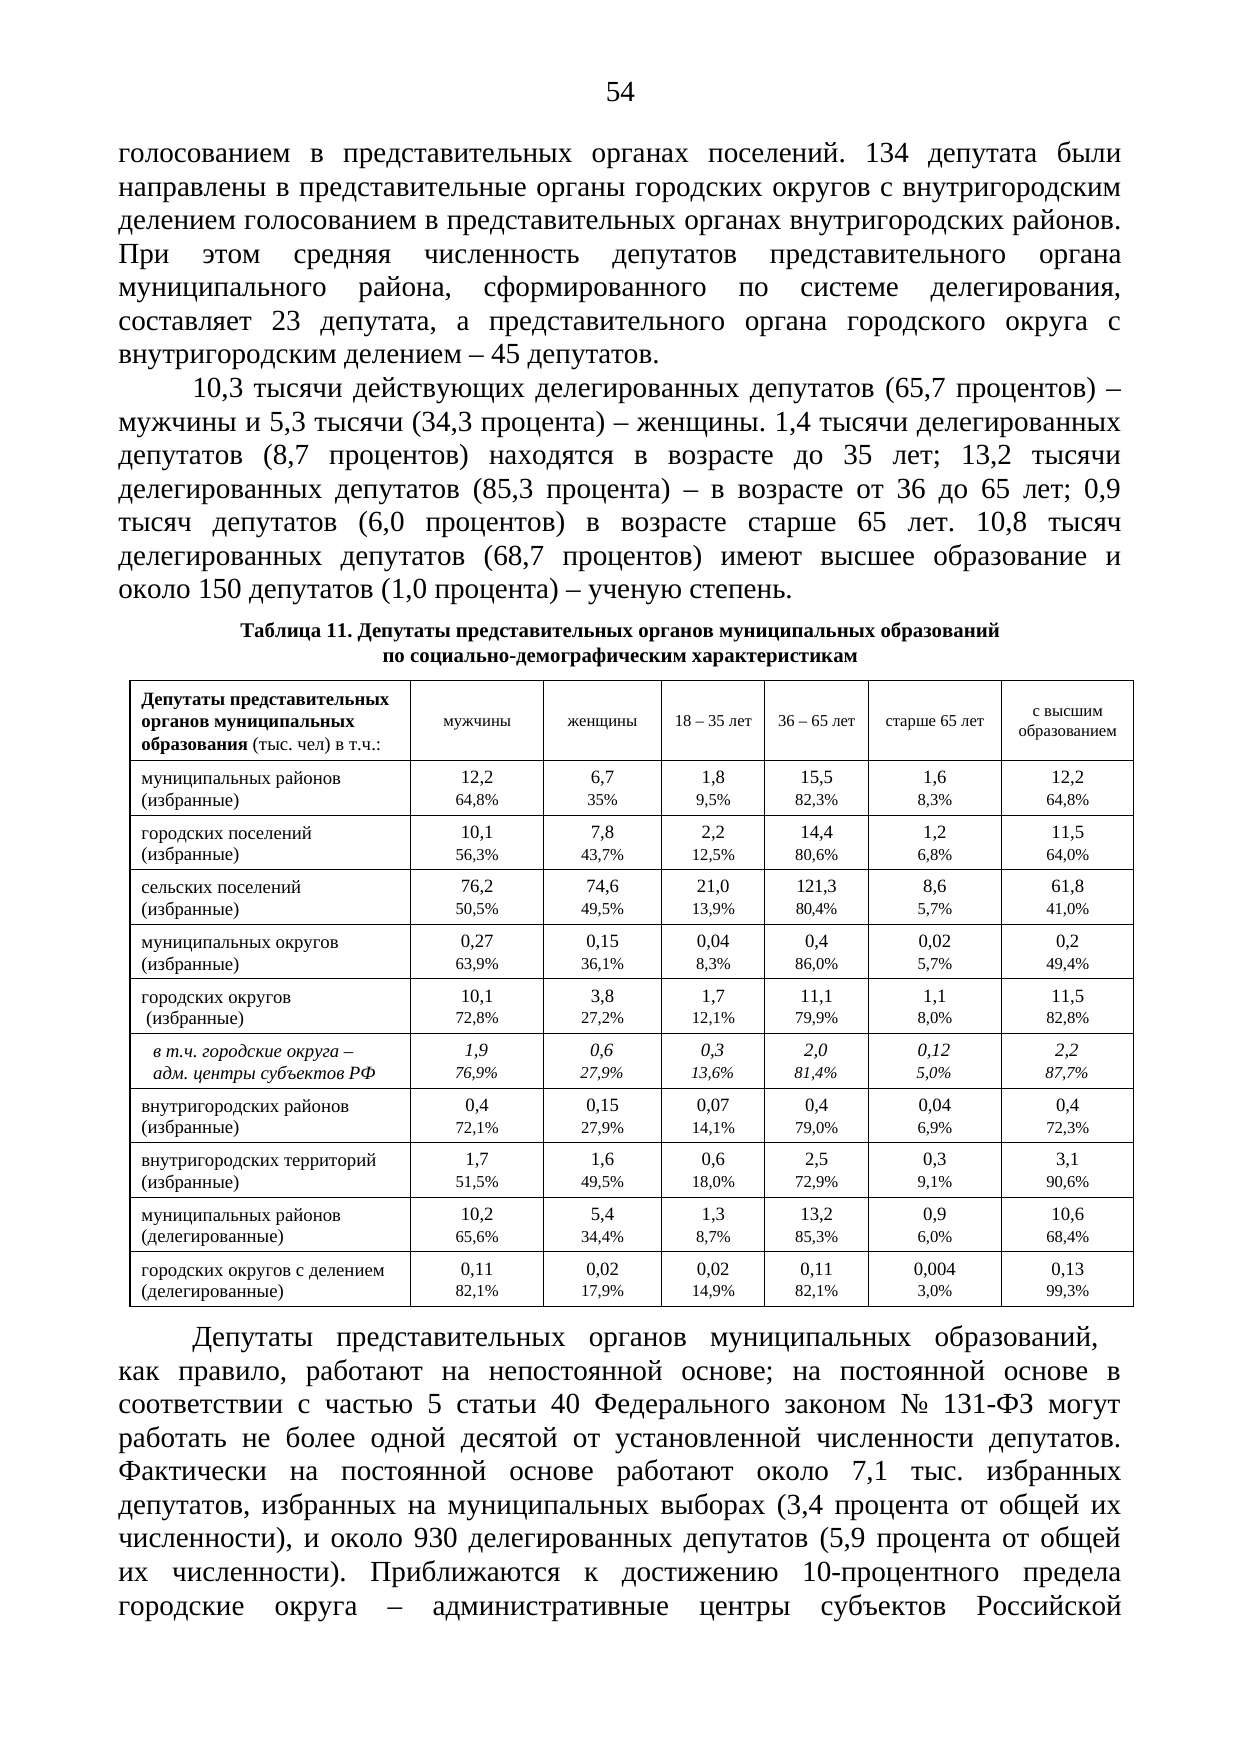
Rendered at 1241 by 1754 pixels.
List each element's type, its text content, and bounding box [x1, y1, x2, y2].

table_cell 0,9 6,0% [869, 1198, 1001, 1251]
table_cell 5,4 34,4% [544, 1198, 661, 1251]
table_cell 10,1 56,3% [411, 816, 543, 869]
text 10,3 тысячи действующих делегированных депутатов (65,7 процентов) – мужчины и 5,3 тысячи (34,3 процента) – женщины. 1,4 тысячи делегированных депутатов (8,7 процентов) находятся в возрасте до 35 лет; 13,2 тысячи делегированных депутатов (85,3 процента) – в возрасте от 36 до 65 лет; 0,9 тысяч депутатов (6,0 процентов) в возрасте старше 65 лет. 10,8 тысяч делегированных депутатов (68,7 процентов) имеют высшее образование и около 150 депутатов (1,0 процента) – ученую степень. [118, 370, 1122, 605]
table_cell 6,7 35% [544, 761, 661, 814]
table_cell 2,2 87,7% [1002, 1034, 1133, 1087]
table_cell 61,8 41,0% [1002, 870, 1133, 924]
table_cell городских округов с делением (делегированные) [131, 1252, 410, 1306]
table_header 36 – 65 лет [765, 681, 868, 760]
table_cell 0,6 27,9% [544, 1034, 661, 1087]
table_cell 0,07 14,1% [662, 1089, 764, 1142]
table_cell 0,02 5,7% [869, 925, 1001, 978]
table_header мужчины [411, 681, 543, 760]
table_cell 0,6 18,0% [662, 1143, 764, 1197]
table_cell 76,2 50,5% [411, 870, 543, 924]
table_cell 0,04 6,9% [869, 1089, 1001, 1142]
table_cell 21,0 13,9% [662, 870, 764, 924]
table_cell 10,6 68,4% [1002, 1198, 1133, 1251]
table_header 18 – 35 лет [662, 681, 764, 760]
table_cell внутригородских территорий (избранные) [131, 1143, 410, 1197]
table_cell 10,2 65,6% [411, 1198, 543, 1251]
table_cell 0,4 86,0% [765, 925, 868, 978]
table_cell 11,5 64,0% [1002, 816, 1133, 869]
table_cell муниципальных районов (делегированные) [131, 1198, 410, 1251]
table_cell 1,7 51,5% [411, 1143, 543, 1197]
table_cell 1,8 9,5% [662, 761, 764, 814]
table_cell 0,15 36,1% [544, 925, 661, 978]
table_cell 13,2 85,3% [765, 1198, 868, 1251]
table_cell 1,7 12,1% [662, 979, 764, 1033]
table_cell 0,15 27,9% [544, 1089, 661, 1142]
table_cell 0,3 9,1% [869, 1143, 1001, 1197]
table_cell 1,9 76,9% [411, 1034, 543, 1087]
table_header старше 65 лет [869, 681, 1001, 760]
table_cell 0,27 63,9% [411, 925, 543, 978]
table_cell 1,6 8,3% [869, 761, 1001, 814]
table_cell 1,2 6,8% [869, 816, 1001, 869]
table_cell городских поселений (избранные) [131, 816, 410, 869]
table_cell 121,3 80,4% [765, 870, 868, 924]
table_header Депутаты представительных органов муниципальных образования (тыс. чел) в т.ч.: [131, 681, 410, 760]
table_cell 0,4 72,3% [1002, 1089, 1133, 1142]
table_cell 0,04 8,3% [662, 925, 764, 978]
table_cell внутригородских районов (избранные) [131, 1089, 410, 1142]
table_cell 11,1 79,9% [765, 979, 868, 1033]
table_cell 0,02 17,9% [544, 1252, 661, 1306]
table_cell 10,1 72,8% [411, 979, 543, 1033]
table_cell муниципальных районов (избранные) [131, 761, 410, 814]
table_cell 14,4 80,6% [765, 816, 868, 869]
table_cell 12,2 64,8% [411, 761, 543, 814]
text Таблица 11. Депутаты представительных органов муниципальных образований [118, 617, 1122, 642]
table_cell муниципальных округов (избранные) [131, 925, 410, 978]
table_cell 0,12 5,0% [869, 1034, 1001, 1087]
table_cell 0,4 72,1% [411, 1089, 543, 1142]
table_cell 0,13 99,3% [1002, 1252, 1133, 1306]
table_cell 15,5 82,3% [765, 761, 868, 814]
table_cell в т.ч. городские округа – адм. центры субъектов РФ [131, 1034, 410, 1087]
table_cell 12,2 64,8% [1002, 761, 1133, 814]
table_cell 0,11 82,1% [765, 1252, 868, 1306]
table_cell 1,3 8,7% [662, 1198, 764, 1251]
table_cell 2,0 81,4% [765, 1034, 868, 1087]
table_cell 2,5 72,9% [765, 1143, 868, 1197]
table_cell 3,1 90,6% [1002, 1143, 1133, 1197]
table_header женщины [544, 681, 661, 760]
table_cell 0,4 79,0% [765, 1089, 868, 1142]
table_cell 0,11 82,1% [411, 1252, 543, 1306]
table_cell 0,2 49,4% [1002, 925, 1133, 978]
table_cell 0,3 13,6% [662, 1034, 764, 1087]
table_cell 7,8 43,7% [544, 816, 661, 869]
text по социально-демографическим характеристикам [118, 643, 1122, 667]
table_cell сельских поселений (избранные) [131, 870, 410, 924]
table_cell 1,1 8,0% [869, 979, 1001, 1033]
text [118, 135, 1122, 370]
table_cell 1,6 49,5% [544, 1143, 661, 1197]
table_cell 74,6 49,5% [544, 870, 661, 924]
table_cell 0,004 3,0% [869, 1252, 1001, 1306]
table_cell городских округов (избранные) [131, 979, 410, 1033]
table_cell 11,5 82,8% [1002, 979, 1133, 1033]
table_cell 8,6 5,7% [869, 870, 1001, 924]
table_cell 3,8 27,2% [544, 979, 661, 1033]
table_header с высшим образованием [1002, 681, 1133, 760]
table_cell 2,2 12,5% [662, 816, 764, 869]
table_cell 0,02 14,9% [662, 1252, 764, 1306]
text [118, 1319, 1122, 1621]
